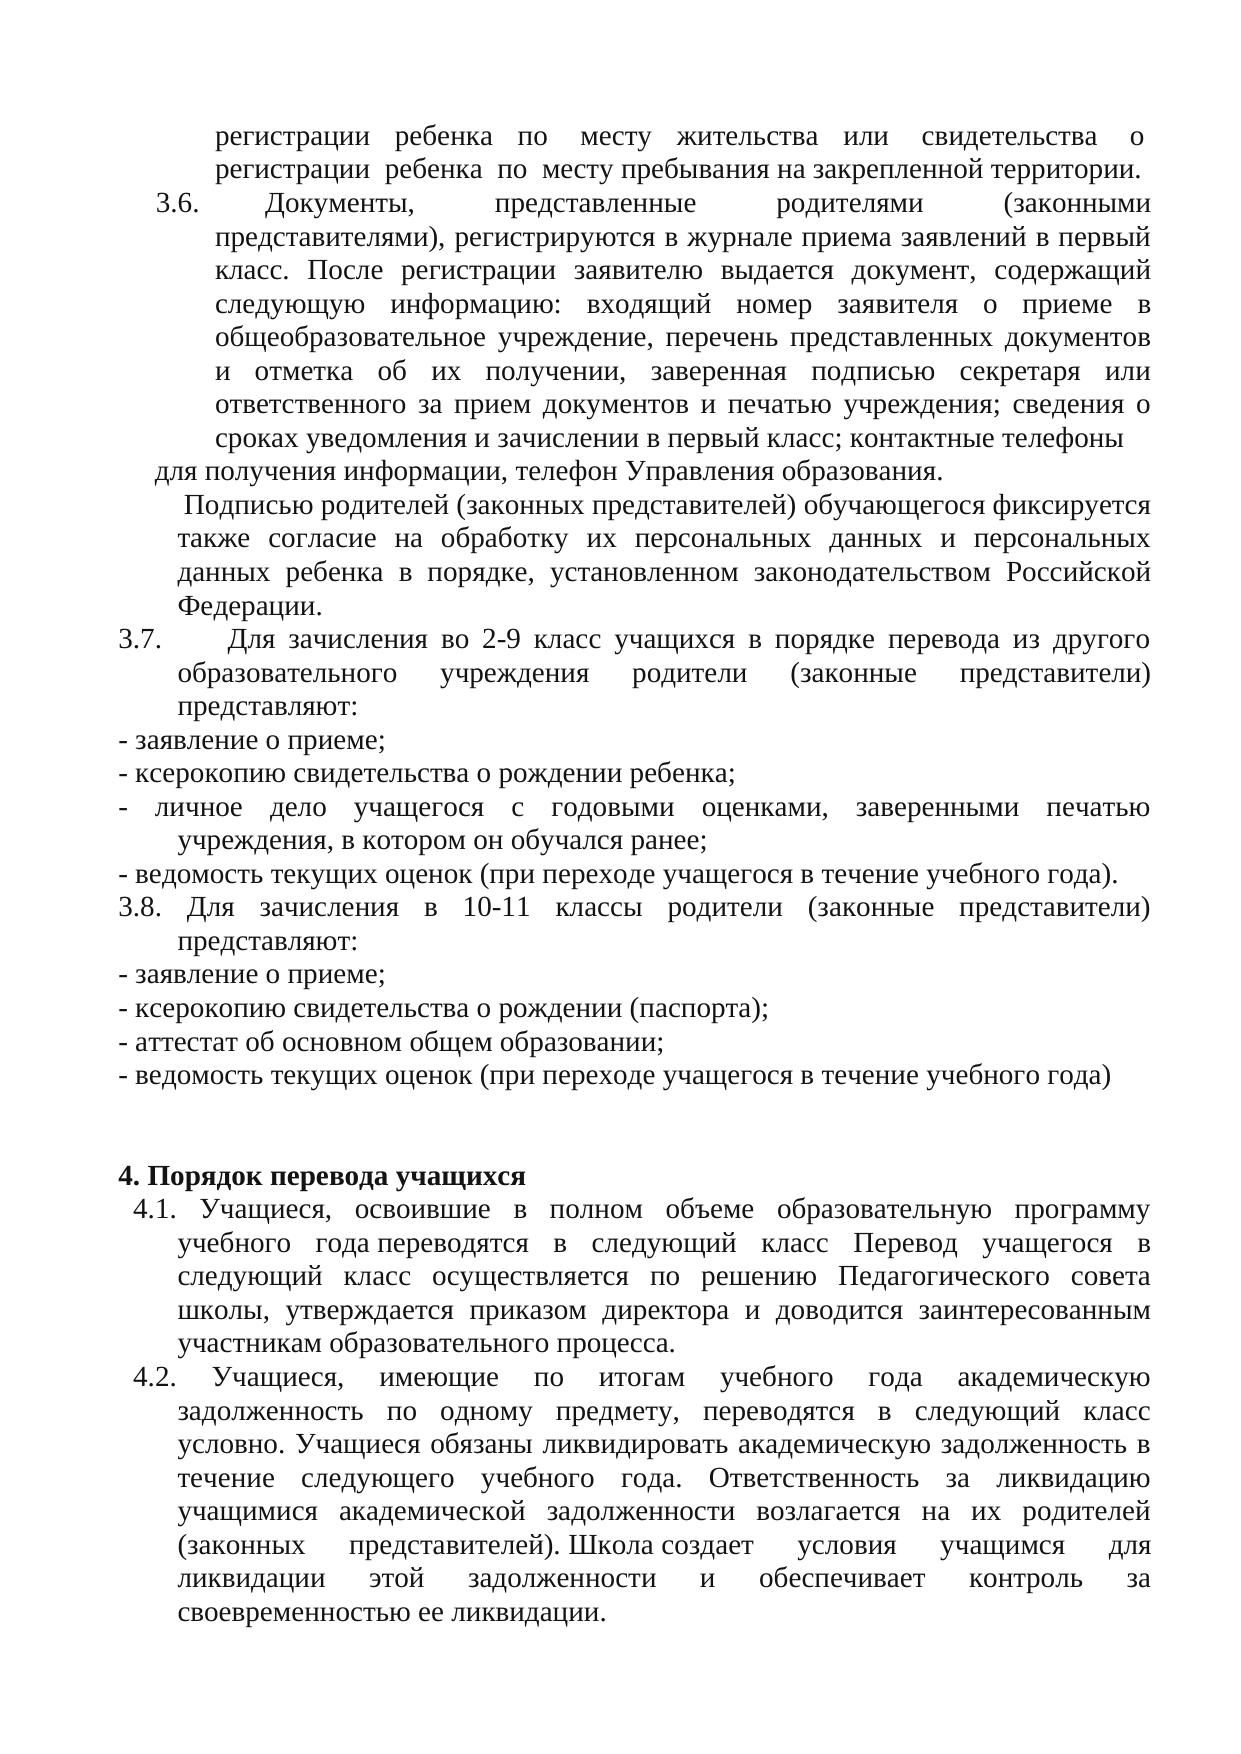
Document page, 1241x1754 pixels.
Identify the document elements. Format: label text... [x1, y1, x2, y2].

text 4.1. Учащиеся, освоившие в полном объеме образовательную программу учебного года переводятся в следующий класс Перевод учащегося в следующий класс осуществляется по решению Педагогического совета школы, утверждается приказом директора и доводится заинтересованным участникам образовательного процесса. [133, 1191, 1152, 1359]
text 4. Порядок перевода учащихся [118, 1158, 1152, 1191]
text - ведомость текущих оценок (при переходе учащегося в течение учебного года). [118, 856, 1152, 889]
text Подписью родителей (законных представителей) обучающегося фиксируется также согласие на обработку их персональных данных и персональных данных ребенка в порядке, установленном законодательством Российской Федерации. [118, 487, 1152, 621]
text - ксерокопию свидетельства о рождении ребенка; [118, 755, 1152, 789]
text - заявление о приеме; [118, 722, 1152, 755]
text - личное дело учащегося с годовыми оценками, заверенными печатью учреждения, в котором он обучался ранее; [118, 789, 1152, 856]
text - аттестат об основном общем образовании; [118, 1024, 1152, 1057]
text - ведомость текущих оценок (при переходе учащегося в течение учебного года) [118, 1057, 1152, 1091]
text 4.2. Учащиеся, имеющие по итогам учебного года академическую задолженность по одному предмету, переводятся в следующий класс условно. Учащиеся обязаны ликвидировать академическую задолженность в течение следующего учебного года. Ответственность за ликвидацию учащимися академической задолженности возлагается на их родителей (законных представителей). Школа создает условия учащимся для ликвидации этой задолженности и обеспечивает контроль за своевременностью ее ликвидации. [133, 1359, 1152, 1627]
text для получения информации, телефон Управления образования. [118, 453, 1152, 487]
text 3.6. Документы, представленные родителями (законными представителями), регистрируются в журнале приема заявлений в первый класс. После регистрации заявителю выдается документ, содержащий следующую информацию: входящий номер заявителя о приеме в общеобразовательное учреждение, перечень представленных документов и отметка об их получении, заверенная подписью секретаря или ответственного за прием документов и печатью учреждения; сведения о сроках уведомления и зачислении в первый класс; контактные телефоны [156, 185, 1152, 453]
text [156, 118, 1152, 185]
text 3.7. Для зачисления во 2-9 класс учащихся в порядке перевода из другого образовательного учреждения родители (законные представители) представляют: [118, 621, 1152, 722]
text - заявление о приеме; [118, 957, 1152, 990]
text 3.8. Для зачисления в 10-11 классы родители (законные представители) представляют: [118, 889, 1152, 957]
text - ксерокопию свидетельства о рождении (паспорта); [118, 990, 1152, 1024]
